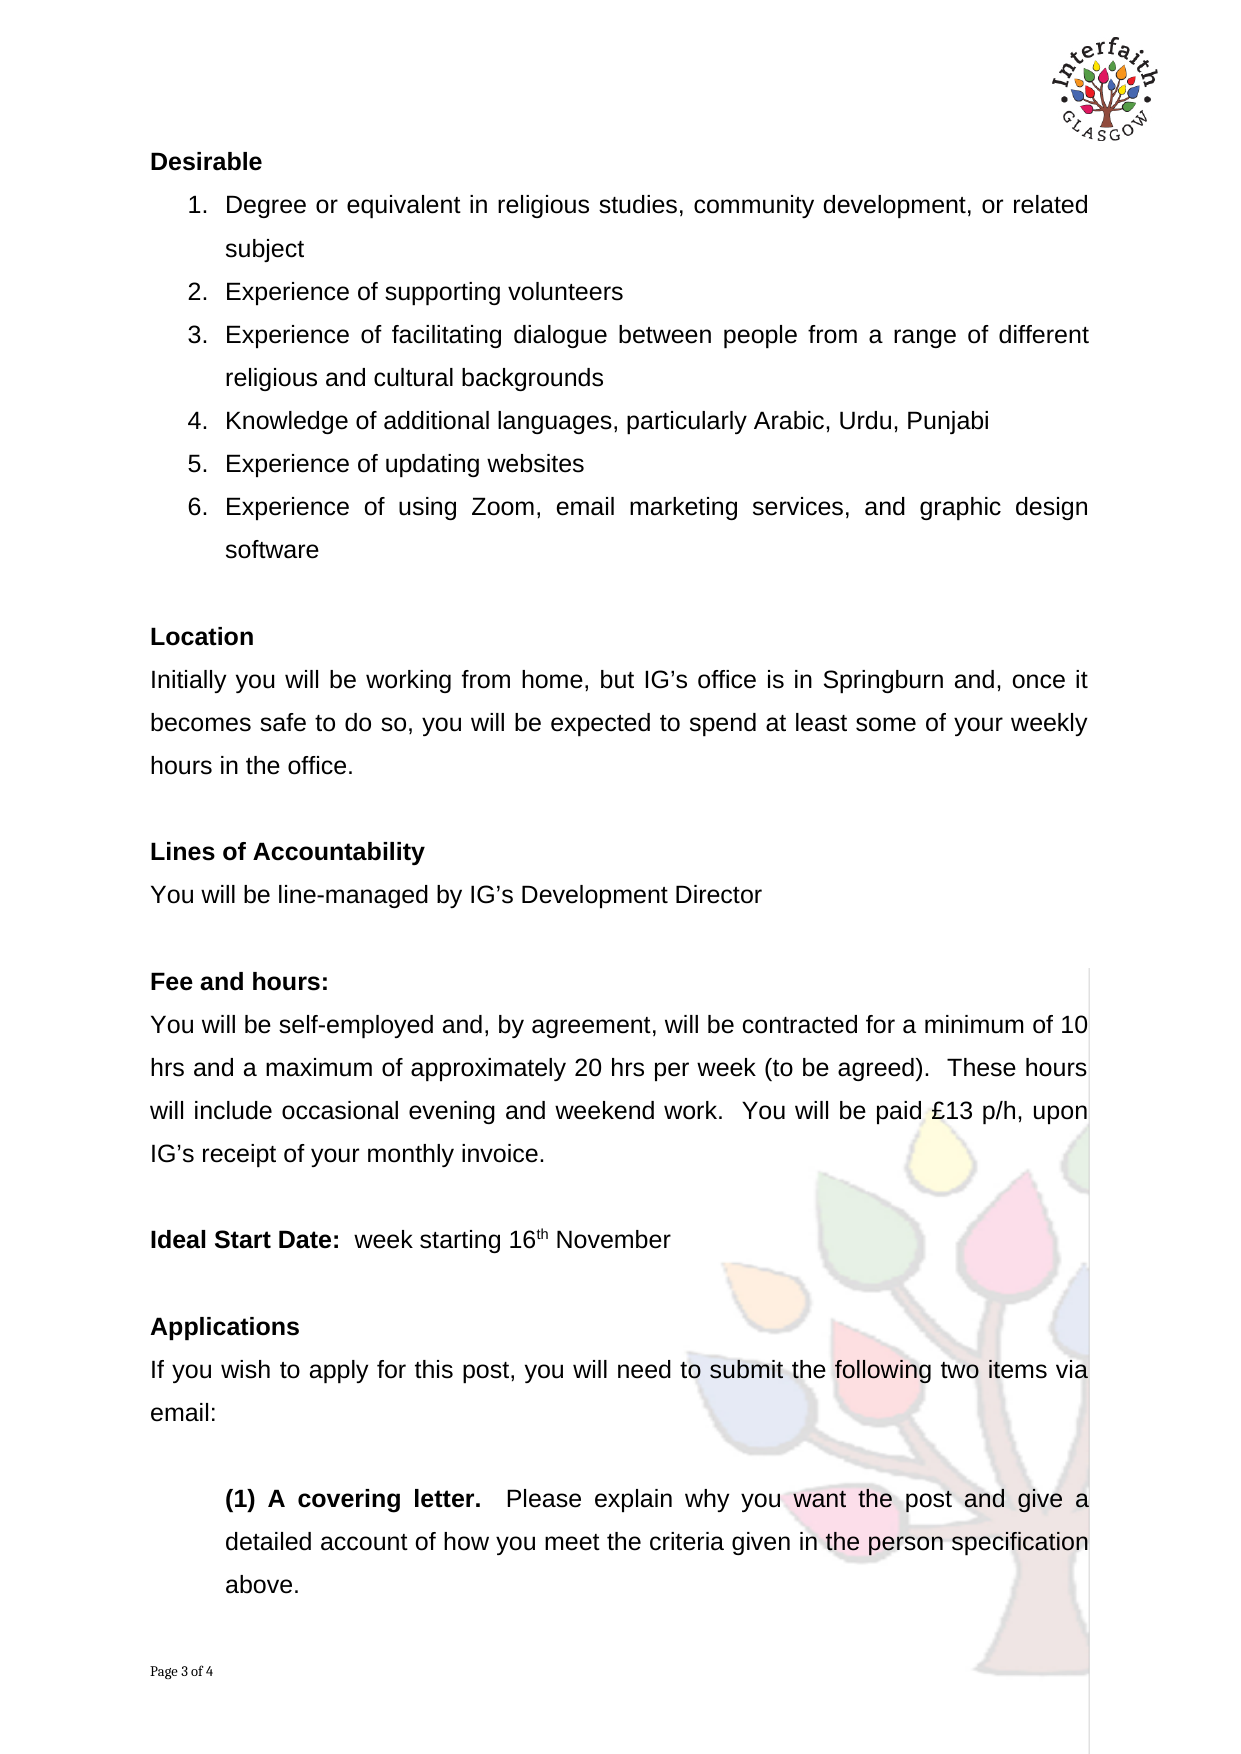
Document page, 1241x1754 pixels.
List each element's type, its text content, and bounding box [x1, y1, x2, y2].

text Ideal Start Date: week starting 16th November [150, 1226, 1090, 1254]
text You will be self-employed and, by agreement, will be contracted for a minimum of 10 hrs and a maximum of approximately 20 hrs per week (to be agreed). These hours will include occasional evening and weekend work. You will be paid £13 p/h, upon IG’s receipt of your monthly invoice. [150, 1010, 1090, 1168]
list Experience of using Zoom, email marketing services, and graphic design software [187, 492, 1090, 564]
list Experience of updating websites [187, 449, 1090, 478]
text (1) A covering letter. Please explain why you want the post and give a detailed account of how you meet the criteria given in the person specification above. [225, 1484, 1090, 1599]
text Desirable [150, 147, 1090, 176]
picture [1052, 37, 1158, 141]
picture [671, 968, 1092, 1754]
text If you wish to apply for this post, you will need to submit the following two items via email: [150, 1355, 1090, 1427]
text You will be line-managed by IG’s Development Director [150, 881, 1090, 909]
list Knowledge of additional languages, particularly Arabic, Urdu, Punjabi [187, 406, 1090, 435]
text Location [150, 622, 1090, 651]
text Fee and hours: [150, 967, 1090, 996]
list Experience of supporting volunteers [187, 277, 1090, 306]
text Applications [150, 1312, 1090, 1341]
text Lines of Accountability [150, 837, 1090, 866]
list Degree or equivalent in religious studies, community development, or related subject [187, 191, 1090, 262]
text Initially you will be working from home, but IG’s office is in Springburn and, once it becomes safe to do so, you will be expected to spend at least some of your weekly hours in the office. [150, 665, 1090, 780]
list Experience of facilitating dialogue between people from a range of different religious and cultural backgrounds [187, 320, 1090, 392]
